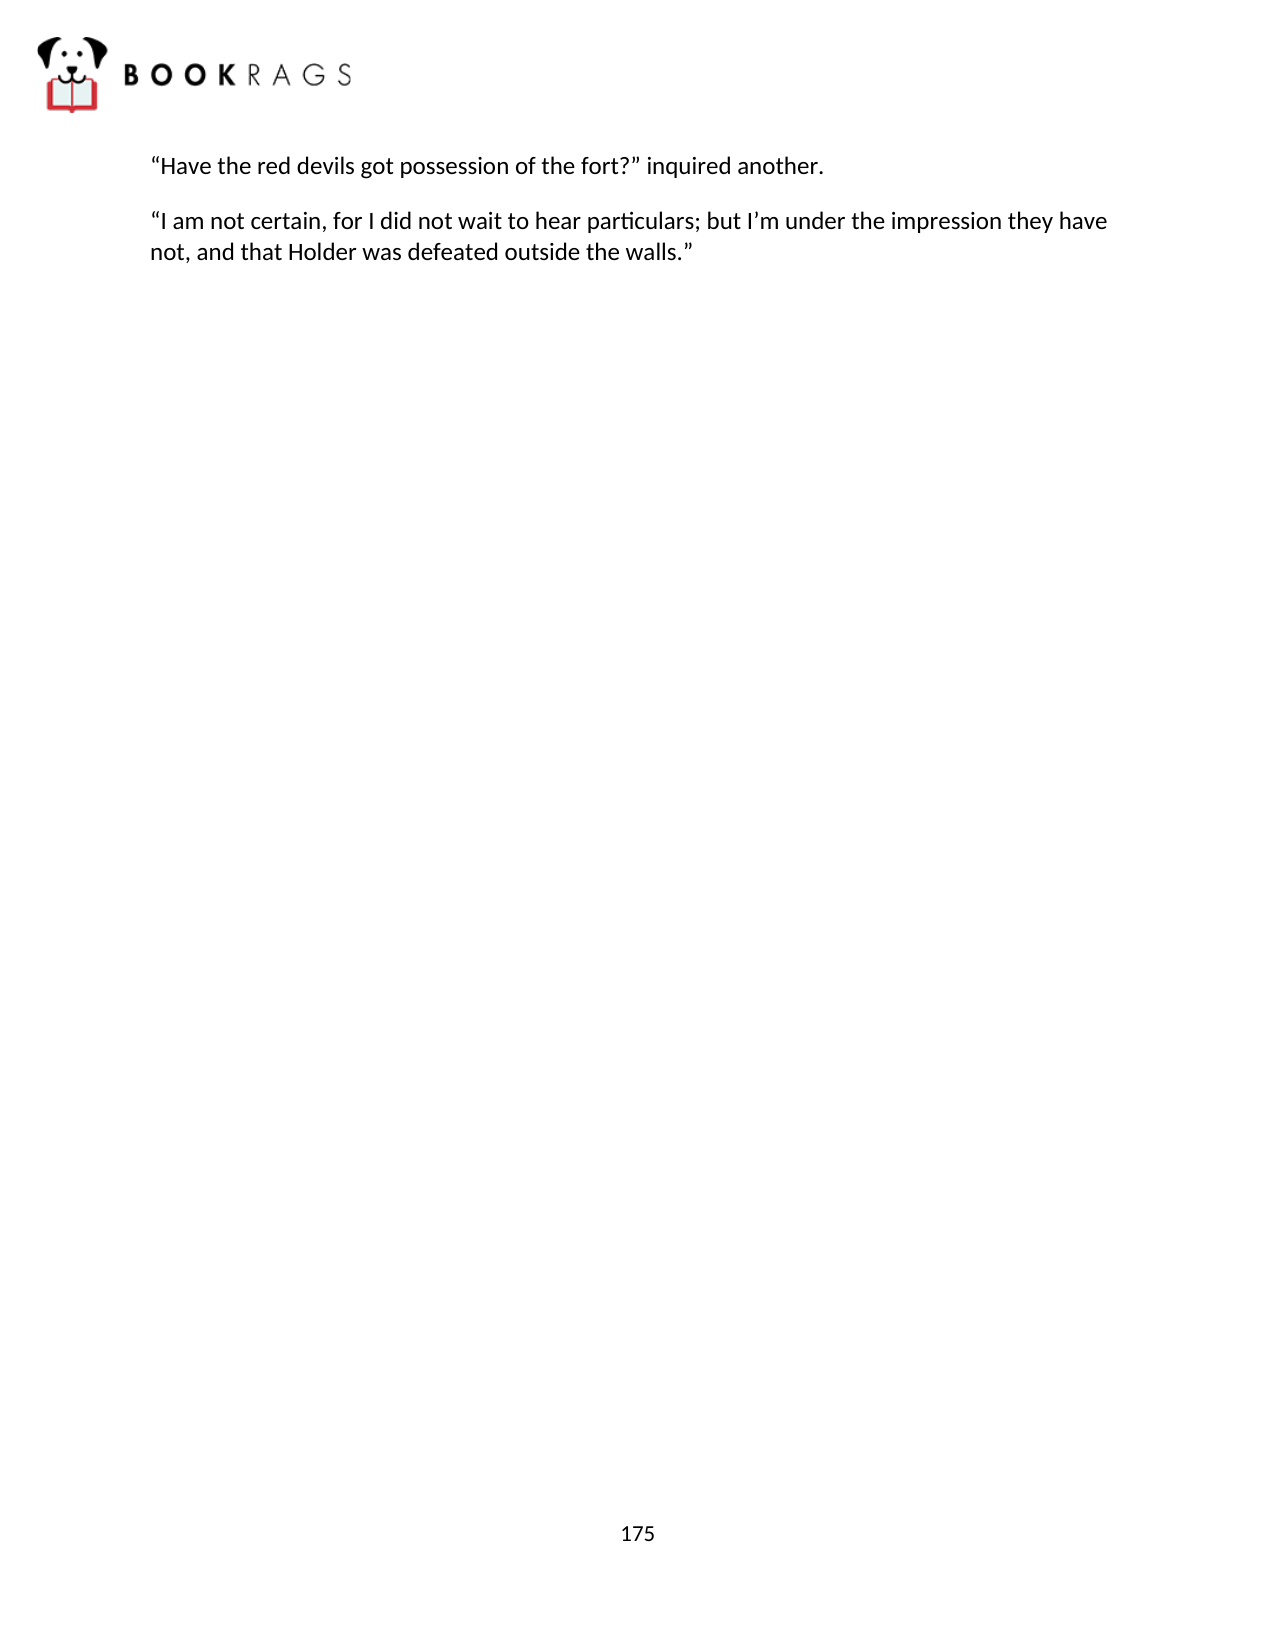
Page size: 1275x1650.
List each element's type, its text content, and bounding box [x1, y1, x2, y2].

text “I am not certain, for I did not wait to hear particulars; but I’m under the impression they have not, and that Holder was defeated outside the walls.” [150, 206, 1125, 267]
picture [37, 37, 351, 113]
text “Have the red devils got possession of the fort?” inquired another. [150, 150, 1125, 181]
